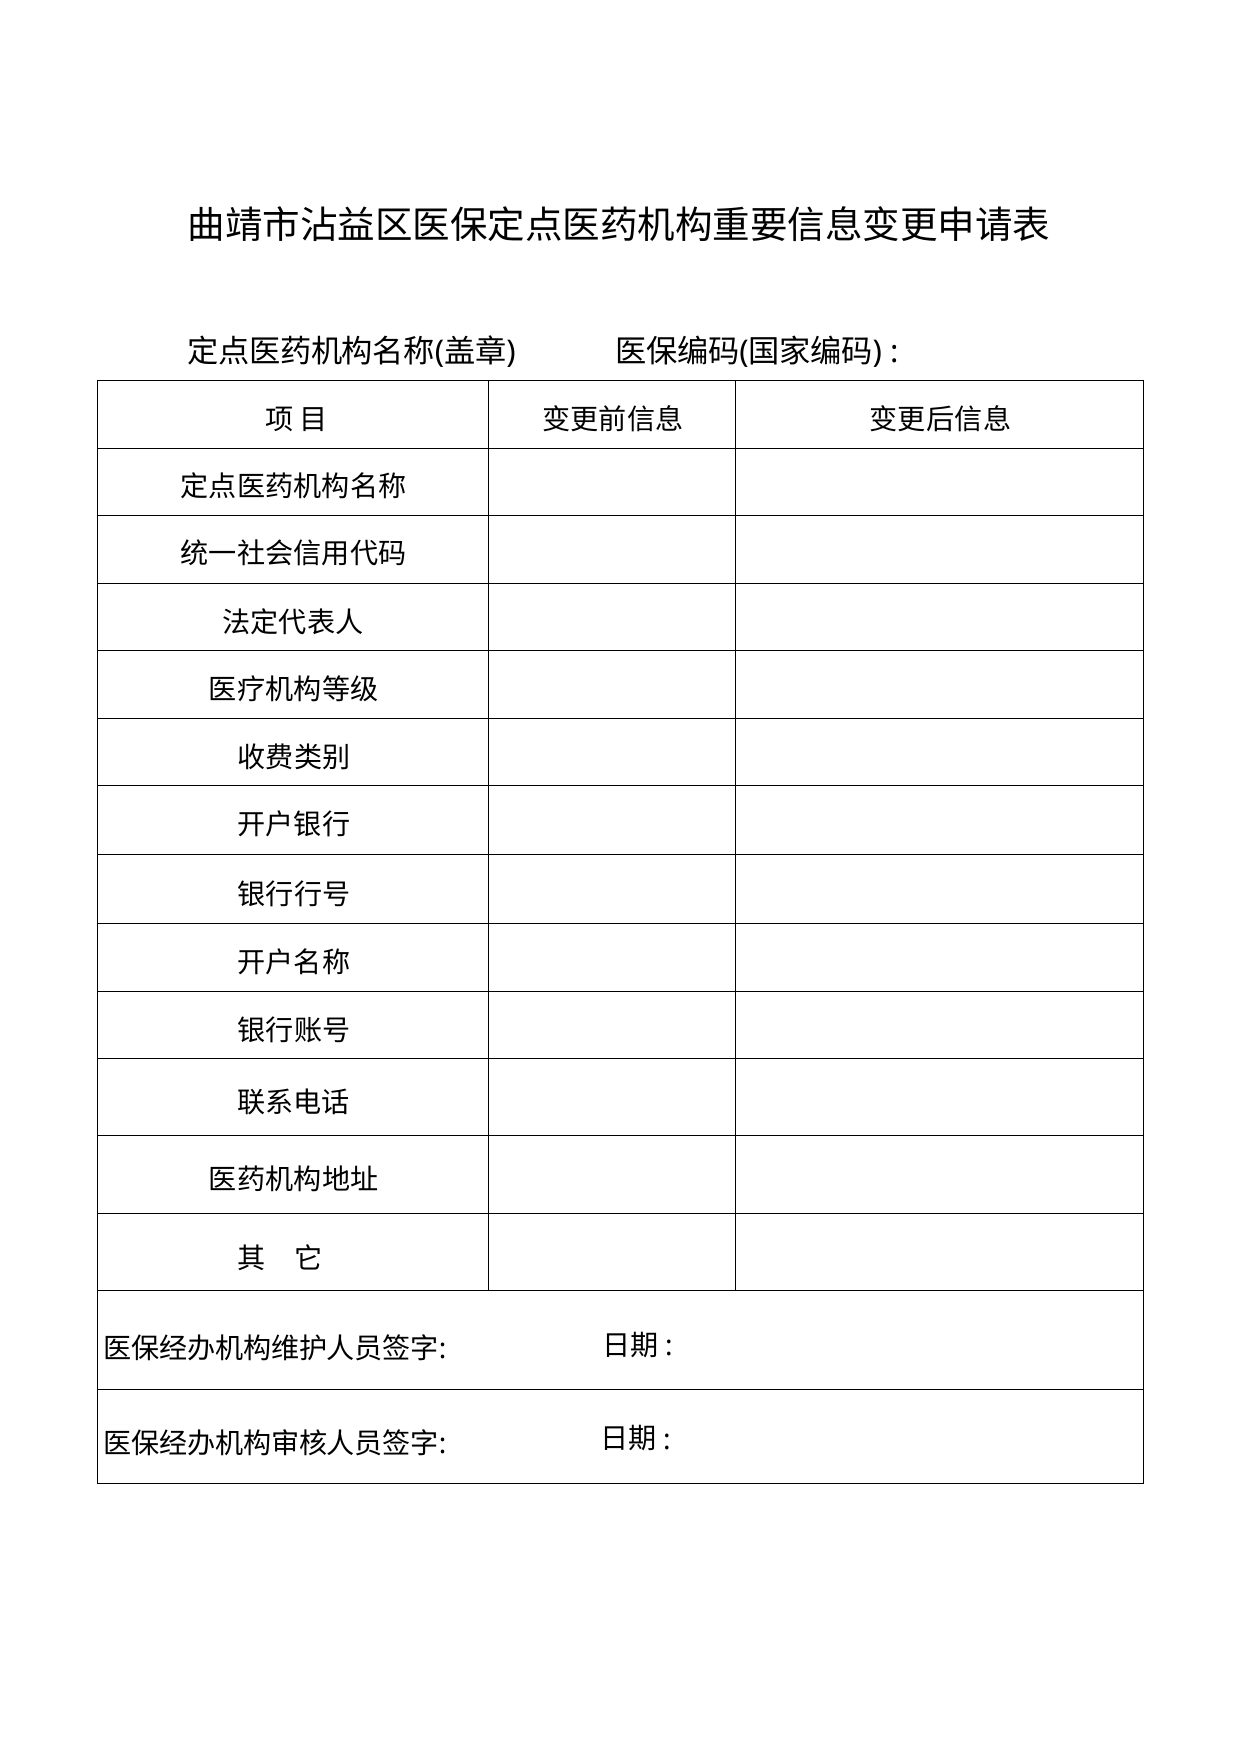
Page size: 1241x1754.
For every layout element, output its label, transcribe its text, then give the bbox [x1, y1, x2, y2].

table_cell 医保经办机构审核人员签字: 日期 : [98, 1390, 1143, 1483]
table_cell 统一社会信用代码 [98, 516, 488, 583]
table_cell [736, 786, 1143, 853]
table_cell [489, 924, 735, 991]
table_cell [736, 855, 1143, 923]
table_header 变更前信息 [489, 381, 735, 447]
table_cell [489, 1214, 735, 1290]
table_cell [736, 584, 1143, 650]
table_cell [489, 855, 735, 923]
table_cell 银行账号 [98, 992, 488, 1058]
table_cell [736, 449, 1143, 514]
table_cell [489, 1059, 735, 1135]
table_cell [489, 719, 735, 785]
table_cell 法定代表人 [98, 584, 488, 650]
table_cell [489, 651, 735, 718]
table_cell 医药机构地址 [98, 1136, 488, 1213]
table_cell 开户名称 [98, 924, 488, 991]
table_header 项 目 [98, 381, 488, 447]
table_cell 其 它 [98, 1214, 488, 1290]
table_cell 定点医药机构名称 [98, 449, 488, 514]
text 曲靖市沾益区医保定点医药机构重要信息变更申请表 [187, 199, 1053, 249]
table_cell [489, 449, 735, 514]
table_cell [736, 1214, 1143, 1290]
table_cell [489, 786, 735, 853]
table_cell [489, 584, 735, 650]
table_cell [489, 1136, 735, 1213]
table_cell [736, 924, 1143, 991]
table_header 变更后信息 [736, 381, 1143, 447]
table_cell [489, 992, 735, 1058]
table_cell [736, 651, 1143, 718]
text 定点医药机构名称(盖章) 医保编码(国家编码) : [187, 329, 1053, 371]
table_cell 医保经办机构维护人员签字: 日期 : [98, 1291, 1143, 1389]
table_cell [736, 992, 1143, 1058]
table_cell [736, 516, 1143, 583]
table_cell 收费类别 [98, 719, 488, 785]
table_cell 医疗机构等级 [98, 651, 488, 718]
table_cell [736, 719, 1143, 785]
table_cell [489, 516, 735, 583]
table_cell [736, 1136, 1143, 1213]
table_cell 银行行号 [98, 855, 488, 923]
table_cell 开户银行 [98, 786, 488, 853]
table_cell 联系电话 [98, 1059, 488, 1135]
table_cell [736, 1059, 1143, 1135]
